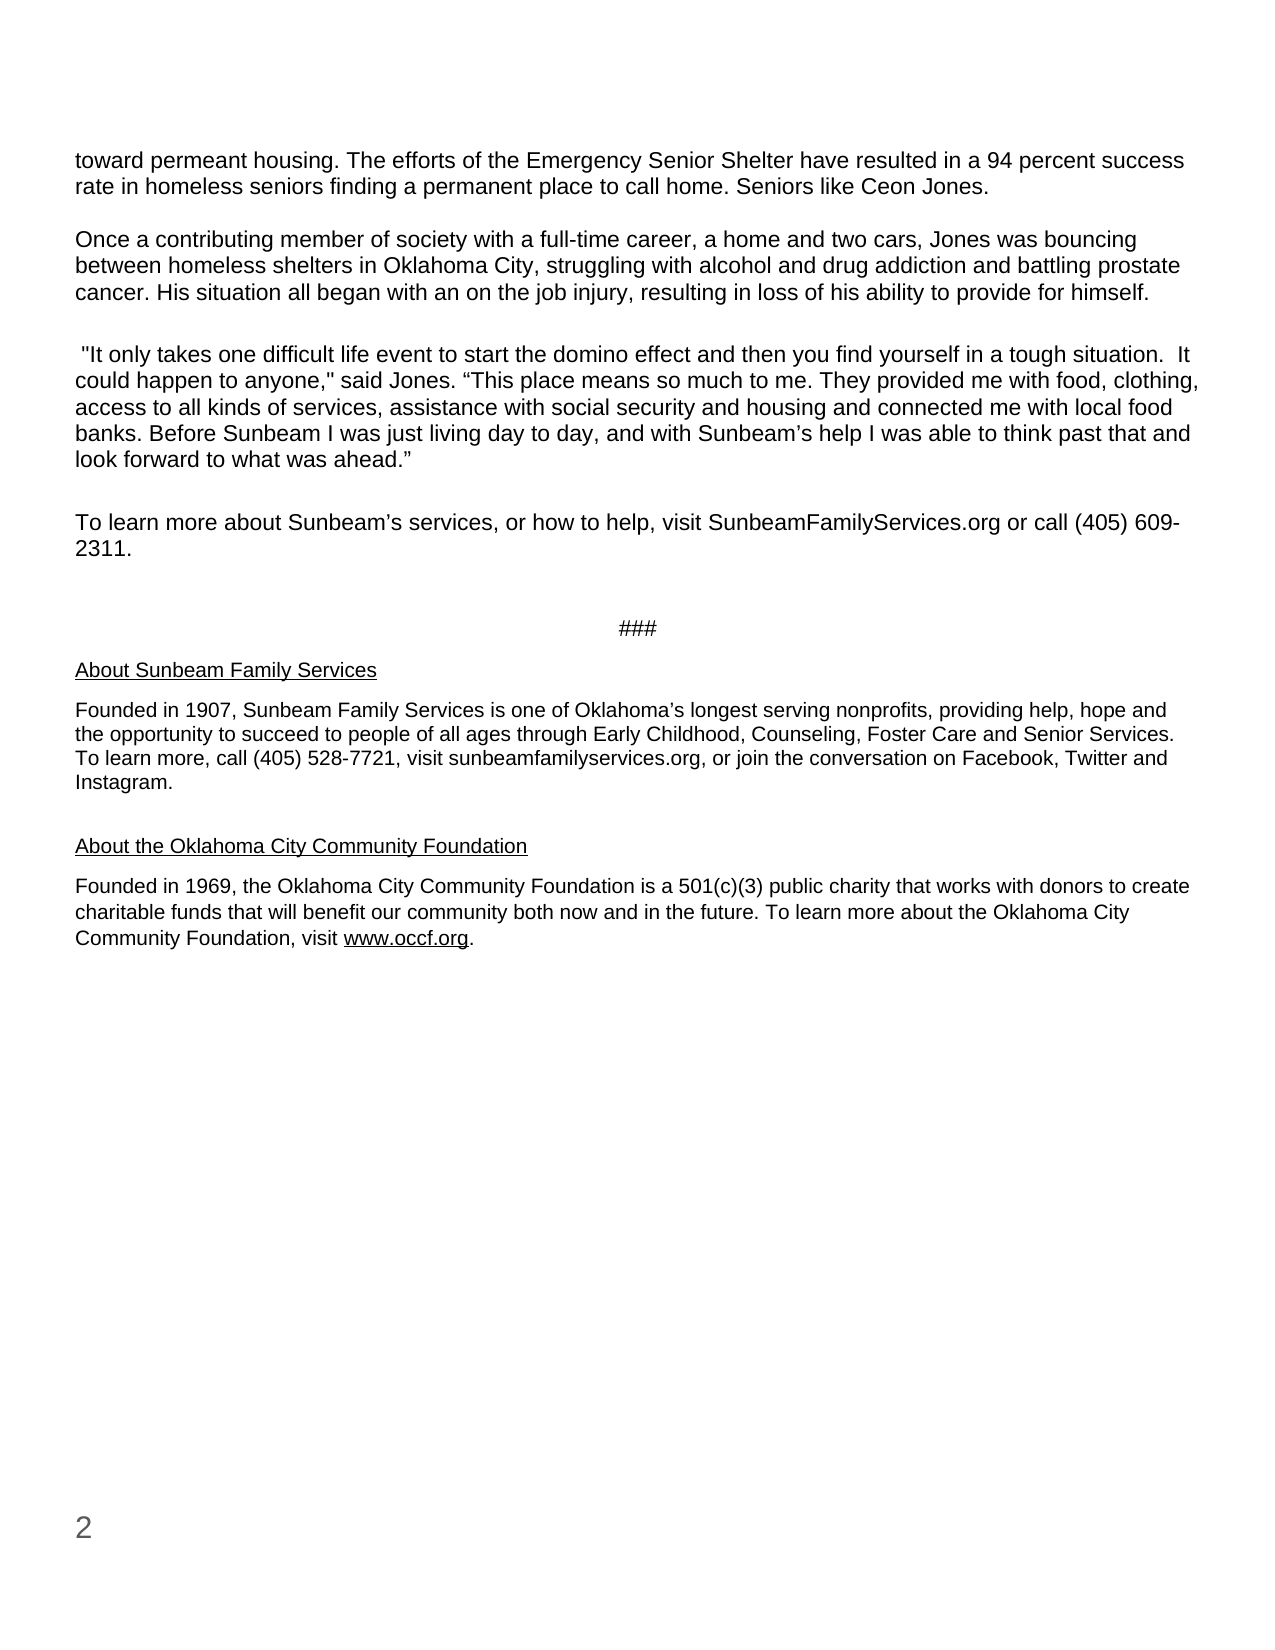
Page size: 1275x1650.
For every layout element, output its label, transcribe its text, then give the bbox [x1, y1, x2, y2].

text About Sunbeam Family Services [75, 658, 1200, 682]
text About the Oklahoma City Community Foundation [75, 834, 1200, 858]
text Founded in 1969, the Oklahoma City Community Foundation is a 501(c)(3) public charity that works with donors to create charitable funds that will benefit our community both now and in the future. To learn more about the Oklahoma City Community Foundation, visit www.occf.org. [75, 874, 1200, 949]
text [75, 147, 1200, 199]
text ### [75, 615, 1200, 641]
text Once a contributing member of society with a full-time career, a home and two cars, Jones was bouncing between homeless shelters in Oklahoma City, struggling with alcohol and drug addiction and battling prostate cancer. His situation all began with an on the job injury, resulting in loss of his ability to provide for himself. "It only takes one difficult life event to start the domino effect and then you find yourself in a tough situation. It could happen to anyone," said Jones. “This place means so much to me. They provided me with food, clothing, access to all kinds of services, assistance with social security and housing and connected me with local food banks. Before Sunbeam I was just living day to day, and with Sunbeam’s help I was able to think past that and look forward to what was ahead.” [75, 226, 1200, 509]
text Founded in 1907, Sunbeam Family Services is one of Oklahoma’s longest serving nonprofits, providing help, hope and the opportunity to succeed to people of all ages through Early Childhood, Counseling, Foster Care and Senior Services. To learn more, call (405) 528-7721, visit sunbeamfamilyservices.org, or join the conversation on Facebook, Twitter and Instagram. [75, 698, 1200, 794]
text To learn more about Sunbeam’s services, or how to help, visit SunbeamFamilyServices.org or call (405) 609-2311. [75, 509, 1200, 561]
